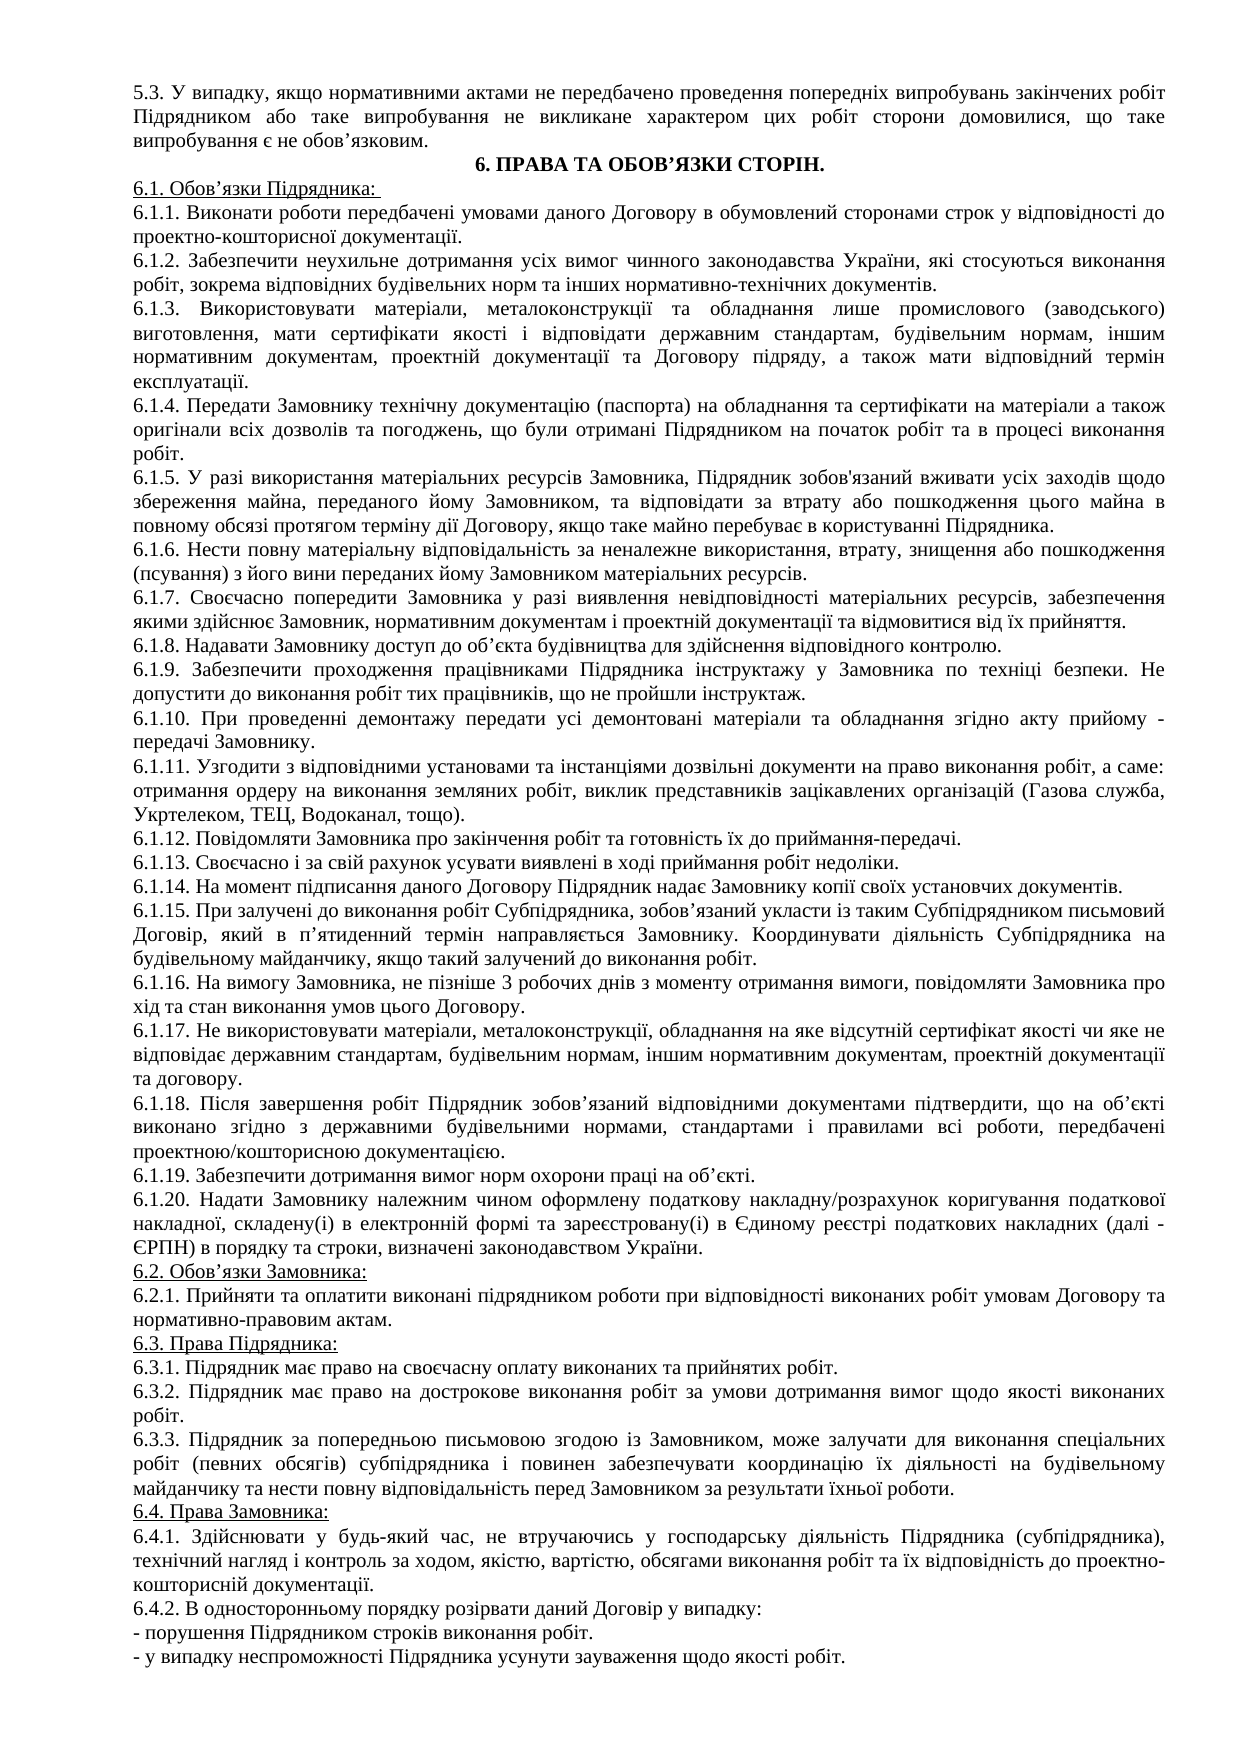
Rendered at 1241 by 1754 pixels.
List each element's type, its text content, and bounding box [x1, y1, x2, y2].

text 6.2.1. Прийняти та оплатити виконані підрядником роботи при відповідності виконаних робіт умовам Договору та нормативно-правовим актам. [133, 1283, 1167, 1331]
text 6.1.5. У разі використання матеріальних ресурсів Замовника, Підрядник зобов'язаний вживати усіх заходів щодо збереження майна, переданого йому Замовником, та відповідати за втрату або пошкодження цього майна в повному обсязі протягом терміну дії Договору, якщо таке майно перебуває в користуванні Підрядника. [133, 465, 1167, 537]
text 5.3. У випадку, якщо нормативними актами не передбачено проведення попередніх випробувань закінчених робіт Підрядником або таке випробування не викликане характером цих робіт сторони домовилися, що таке випробування є не обов’язковим. [133, 80, 1167, 152]
text 6.1.9. Забезпечити проходження працівниками Підрядника інструктажу у Замовника по техніці безпеки. Не допустити до виконання робіт тих працівників, що не пройшли інструктаж. [133, 657, 1167, 705]
text 6.2. Обов’язки Замовника: [133, 1259, 1167, 1283]
text 6.1.18. Після завершення робіт Підрядник зобов’язаний відповідними документами підтвердити, що на об’єкті виконано згідно з державними будівельними нормами, стандартами і правилами всі роботи, передбачені проектною/кошторисною документацією. [133, 1090, 1167, 1163]
text 6.1.14. На момент підписання даного Договору Підрядник надає Замовнику копії своїх установчих документів. [133, 874, 1167, 898]
text 6.1.13. Своєчасно і за свій рахунок усувати виявлені в ході приймання робіт недоліки. [133, 850, 1167, 874]
text 6.1.6. Нести повну матеріальну відповідальність за неналежне використання, втрату, знищення або пошкодження (псування) з його вини переданих йому Замовником матеріальних ресурсів. [133, 537, 1167, 585]
text 6.1.7. Своєчасно попередити Замовника у разі виявлення невідповідності матеріальних ресурсів, забезпечення якими здійснює Замовник, нормативним документам і проектній документації та відмовитися від їх прийняття. [133, 585, 1167, 633]
text 6.1.1. Виконати роботи передбачені умовами даного Договору в обумовлений сторонами строк у відповідності до проектно-кошторисної документації. [133, 200, 1167, 248]
text - порушення Підрядником строків виконання робіт. [133, 1620, 1167, 1644]
text 6.1.12. Повідомляти Замовника про закінчення робіт та готовність їх до приймання-передачі. [133, 826, 1167, 850]
text 6.3.1. Підрядник має право на своєчасну оплату виконаних та прийнятих робіт. [133, 1355, 1167, 1379]
text 6.1.15. При залучені до виконання робіт Субпідрядника, зобов’язаний укласти із таким Субпідрядником письмовий Договір, який в п’ятиденний термін направляється Замовнику. Координувати діяльність Субпідрядника на будівельному майданчику, якщо такий залучений до виконання робіт. [133, 898, 1167, 970]
text 6.3.3. Підрядник за попередньою письмовою згодою із Замовником, може залучати для виконання спеціальних робіт (певних обсягів) субпідрядника і повинен забезпечувати координацію їх діяльності на будівельному майданчику та нести повну відповідальність перед Замовником за результати їхньої роботи. [133, 1427, 1167, 1499]
text 6.1.11. Узгодити з відповідними установами та інстанціями дозвільні документи на право виконання робіт, а саме: отримання ордеру на виконання земляних робіт, виклик представників зацікавлених організацій (Газова служба, Укртелеком, ТЕЦ, Водоканал, тощо). [133, 753, 1167, 826]
text 6.1.17. Не використовувати матеріали, металоконструкції, обладнання на яке відсутній сертифікат якості чи яке не відповідає державним стандартам, будівельним нормам, іншим нормативним документам, проектній документації та договору. [133, 1018, 1167, 1090]
text 6. ПРАВА ТА ОБОВ’ЯЗКИ СТОРІН. [133, 152, 1167, 176]
text 6.3.2. Підрядник має право на дострокове виконання робіт за умови дотримання вимог щодо якості виконаних робіт. [133, 1379, 1167, 1427]
text 6.1.2. Забезпечити неухильне дотримання усіх вимог чинного законодавства України, які стосуються виконання робіт, зокрема відповідних будівельних норм та інших нормативно-технічних документів. [133, 248, 1167, 296]
text 6.1. Обов’язки Підрядника: [133, 176, 1167, 200]
text 6.1.10. При проведенні демонтажу передати усі демонтовані матеріали та обладнання згідно акту прийому - передачі Замовнику. [133, 705, 1167, 753]
text 6.3. Права Підрядника: [133, 1331, 1167, 1355]
text 6.1.4. Передати Замовнику технічну документацію (паспорта) на обладнання та сертифікати на матеріали а також оригінали всіх дозволів та погоджень, що були отримані Підрядником на початок робіт та в процесі виконання робіт. [133, 393, 1167, 465]
text 6.1.16. На вимогу Замовника, не пізніше 3 робочих днів з моменту отримання вимоги, повідомляти Замовника про хід та стан виконання умов цього Договору. [133, 970, 1167, 1018]
text 6.1.8. Надавати Замовнику доступ до об’єкта будівництва для здійснення відповідного контролю. [133, 633, 1167, 657]
text - у випадку неспроможності Підрядника усунути зауваження щодо якості робіт. [133, 1644, 1167, 1668]
text 6.4.2. В односторонньому порядку розірвати даний Договір у випадку: [133, 1596, 1167, 1620]
text 6.1.19. Забезпечити дотримання вимог норм охорони праці на об’єкті. [133, 1163, 1167, 1187]
text 6.4. Права Замовника: [133, 1499, 1167, 1523]
text 6.4.1. Здійснювати у будь-який час, не втручаючись у господарську діяльність Підрядника (субпідрядника), технічний нагляд і контроль за ходом, якістю, вартістю, обсягами виконання робіт та їх відповідність до проектно-кошторисній документації. [133, 1523, 1167, 1596]
text 6.1.3. Використовувати матеріали, металоконструкції та обладнання лише промислового (заводського) виготовлення, мати сертифікати якості і відповідати державним стандартам, будівельним нормам, іншим нормативним документам, проектній документації та Договору підряду, а також мати відповідний термін експлуатації. [133, 296, 1167, 393]
text 6.1.20. Надати Замовнику належним чином оформлену податкову накладну/розрахунок коригування податкової накладної, складену(і) в електронній формі та зареєстровану(і) в Єдиному реєстрі податкових накладних (далі - ЄРПН) в порядку та строки, визначені законодавством України. [133, 1187, 1167, 1259]
